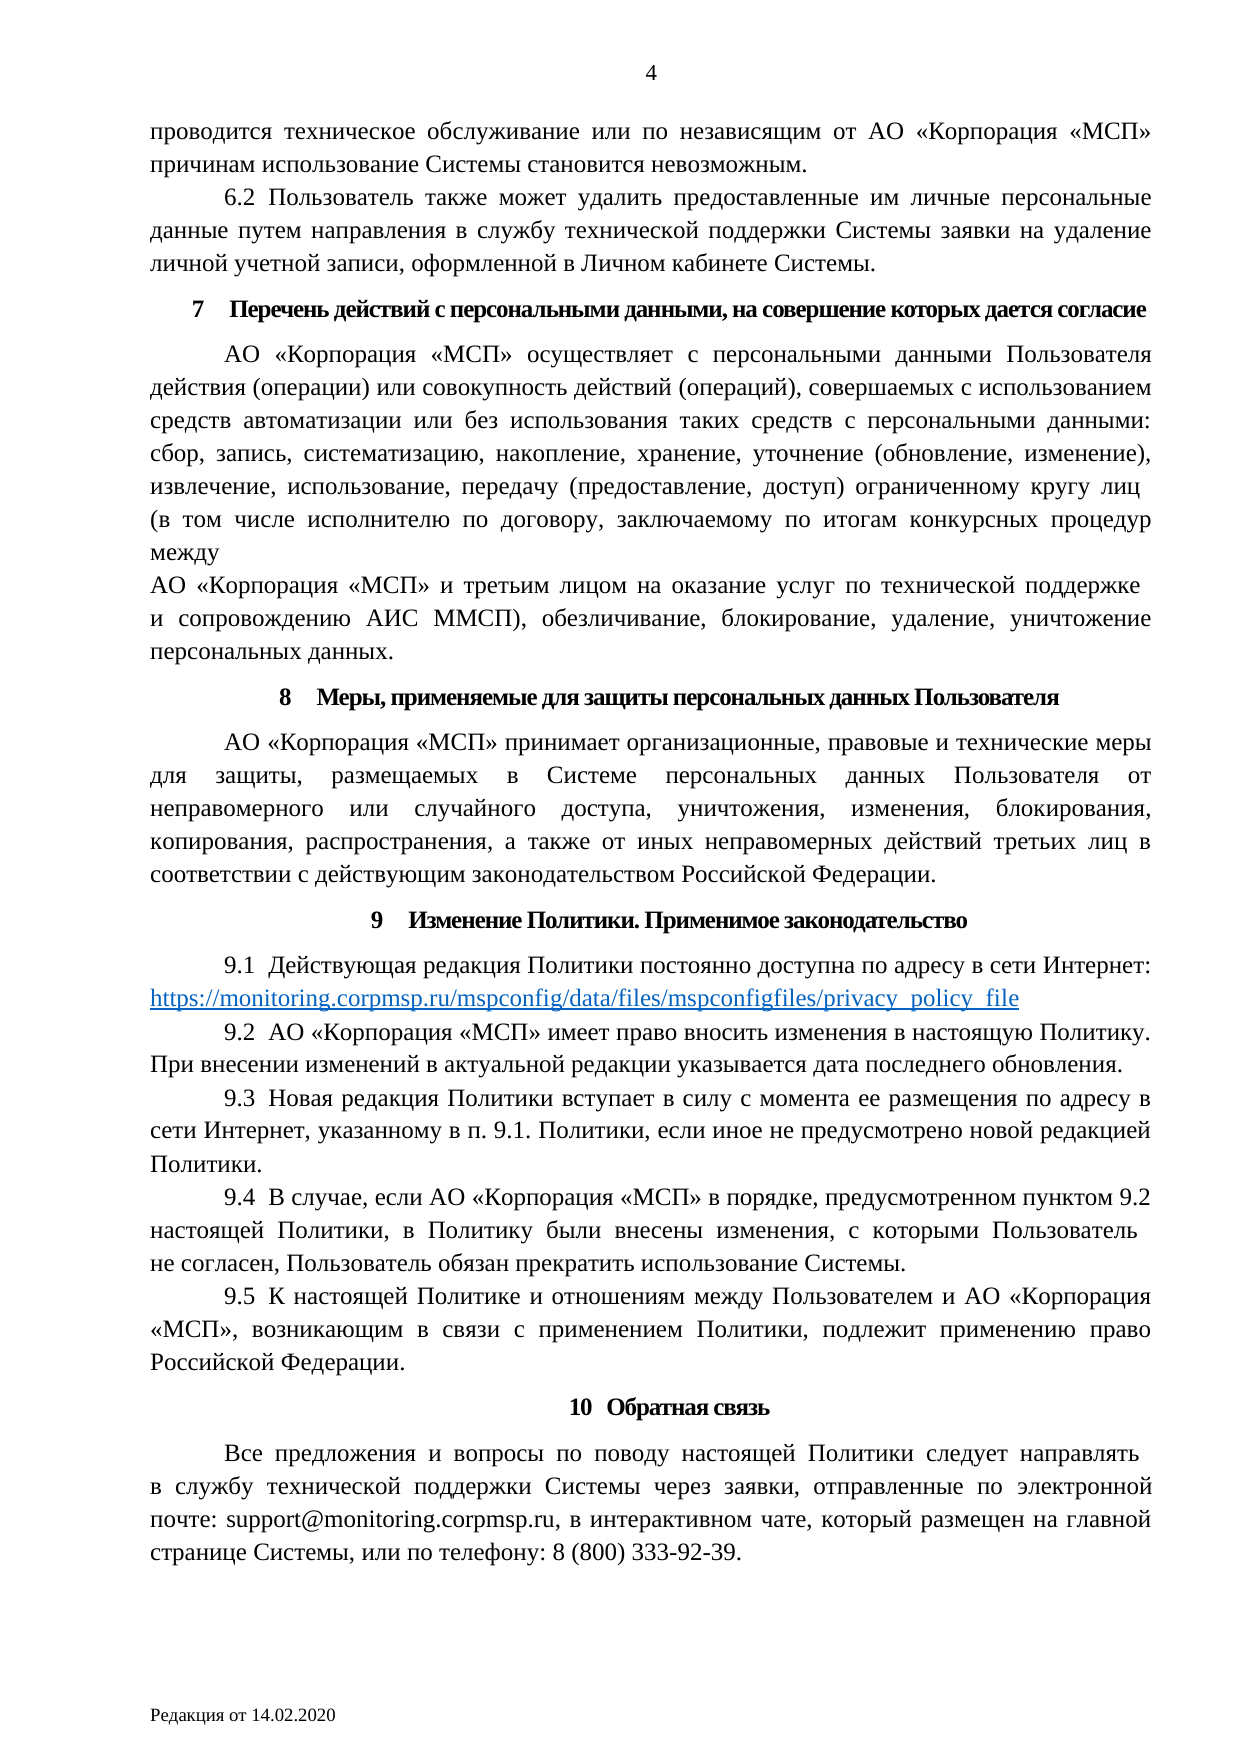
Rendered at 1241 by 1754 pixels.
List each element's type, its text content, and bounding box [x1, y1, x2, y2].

title Изменение Политики. Применимое законодательство [187, 905, 1152, 934]
title Перечень действий с персональными данными, на совершение которых дается согласие [187, 294, 1152, 322]
text Все предложения и вопросы по поводу настоящей Политики следует направлять в службу технической поддержки Системы через заявки, отправленные по электронной почте: support@monitoring.corpmsp.ru, в интерактивном чате, который размещен на главной странице Системы, или по телефону: 8 (800) 333-92-39. [150, 1438, 1152, 1566]
list К настоящей Политике и отношениям между Пользователем и АО «Корпорация «МСП», возникающим в связи с применением Политики, подлежит применению право Российской Федерации. [150, 1281, 1152, 1376]
list Действующая редакция Политики постоянно доступна по адресу в сети Интернет: https://monitoring.corpmsp.ru/mspconfig/data/files/mspconfigfiles/privacy_policy_file [150, 951, 1152, 1012]
list Пользователь также может удалить предоставленные им личные персональные данные путем направления в службу технической поддержки Системы заявки на удаление личной учетной записи, оформленной в Личном кабинете Системы. [150, 182, 1152, 277]
list АО «Корпорация «МСП» имеет право вносить изменения в настоящую Политику. При внесении изменений в актуальной редакции указывается дата последнего обновления. [150, 1017, 1152, 1078]
text АО «Корпорация «МСП» принимает организационные, правовые и технические меры для защиты, размещаемых в Системе персональных данных Пользователя от неправомерного или случайного доступа, уничтожения, изменения, блокирования, копирования, распространения, а также от иных неправомерных действий третьих лиц в соответствии с действующим законодательством Российской Федерации. [150, 727, 1152, 888]
list Новая редакция Политики вступает в силу с момента ее размещения по адресу в сети Интернет, указанному в п. 9.1. Политики, если иное не предусмотрено новой редакцией Политики. [150, 1083, 1152, 1177]
list В случае, если АО «Корпорация «МСП» в порядке, предусмотренном пунктом 9.2 настоящей Политики, в Политику были внесены изменения, с которыми Пользователь не согласен, Пользователь обязан прекратить использование Системы. [150, 1182, 1152, 1276]
title Меры, применяемые для защиты персональных данных Пользователя [187, 682, 1152, 711]
title Обратная связь [187, 1392, 1152, 1421]
text АО «Корпорация «МСП» осуществляет с персональными данными Пользователя действия (операции) или совокупность действий (операций), совершаемых с использованием средств автоматизации или без использования таких средств с персональными данными: сбор, запись, систематизацию, накопление, хранение, уточнение (обновление, изменение), извлечение, использование, передачу (предоставление, доступ) ограниченному кругу лиц (в том числе исполнителю по договору, заключаемому по итогам конкурсных процедур между АО «Корпорация «МСП» и третьим лицом на оказание услуг по технической поддержке и сопровождению АИС ММСП), обезличивание, блокирование, удаление, уничтожение персональных данных. [150, 339, 1152, 665]
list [150, 116, 1152, 178]
